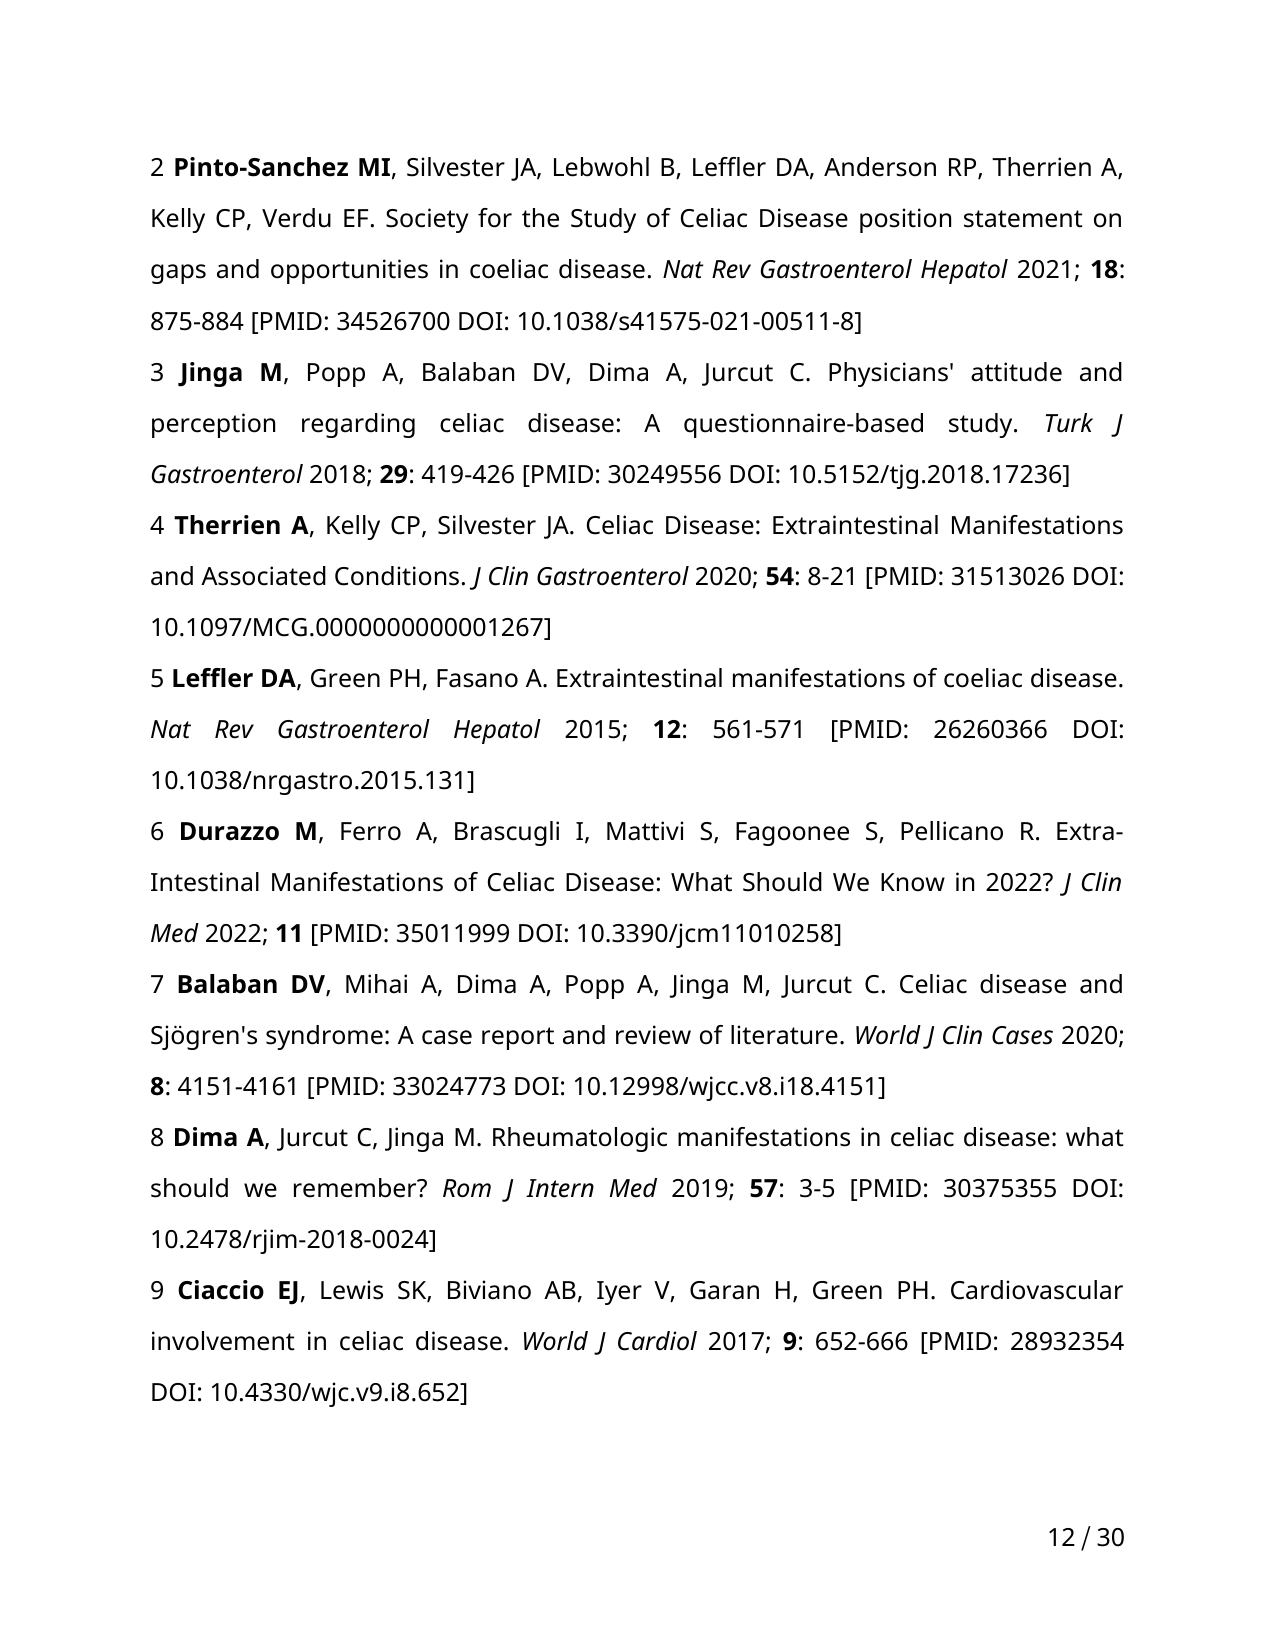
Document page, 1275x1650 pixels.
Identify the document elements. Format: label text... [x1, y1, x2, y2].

text 8 Dima A, Jurcut C, Jinga M. Rheumatologic manifestations in celiac disease: what should we remember? Rom J Intern Med 2019; 57: 3-5 [PMID: 30375355 DOI: 10.2478/rjim-2018-0024] [150, 1120, 1125, 1256]
text 2 Pinto-Sanchez MI, Silvester JA, Lebwohl B, Leffler DA, Anderson RP, Therrien A, Kelly CP, Verdu EF. Society for the Study of Celiac Disease position statement on gaps and opportunities in coeliac disease. Nat Rev Gastroenterol Hepatol 2021; 18: 875-884 [PMID: 34526700 DOI: 10.1038/s41575-021-00511-8] [150, 150, 1125, 337]
text 5 Leffler DA, Green PH, Fasano A. Extraintestinal manifestations of coeliac disease. Nat Rev Gastroenterol Hepatol 2015; 12: 561-571 [PMID: 26260366 DOI: 10.1038/nrgastro.2015.131] [150, 660, 1125, 797]
text 3 Jinga M, Popp A, Balaban DV, Dima A, Jurcut C. Physicians' attitude and perception regarding celiac disease: A questionnaire-based study. Turk J Gastroenterol 2018; 29: 419-426 [PMID: 30249556 DOI: 10.5152/tjg.2018.17236] [150, 354, 1125, 490]
text 7 Balaban DV, Mihai A, Dima A, Popp A, Jinga M, Jurcut C. Celiac disease and Sjögren's syndrome: A case report and review of literature. World J Clin Cases 2020; 8: 4151-4161 [PMID: 33024773 DOI: 10.12998/wjcc.v8.i18.4151] [150, 967, 1125, 1103]
text 9 Ciaccio EJ, Lewis SK, Biviano AB, Iyer V, Garan H, Green PH. Cardiovascular involvement in celiac disease. World J Cardiol 2017; 9: 652-666 [PMID: 28932354 DOI: 10.4330/wjc.v9.i8.652] [150, 1273, 1125, 1409]
text 4 Therrien A, Kelly CP, Silvester JA. Celiac Disease: Extraintestinal Manifestations and Associated Conditions. J Clin Gastroenterol 2020; 54: 8-21 [PMID: 31513026 DOI: 10.1097/MCG.0000000000001267] [150, 507, 1125, 643]
text 6 Durazzo M, Ferro A, Brascugli I, Mattivi S, Fagoonee S, Pellicano R. Extra-Intestinal Manifestations of Celiac Disease: What Should We Know in 2022? J Clin Med 2022; 11 [PMID: 35011999 DOI: 10.3390/jcm11010258] [150, 813, 1125, 950]
